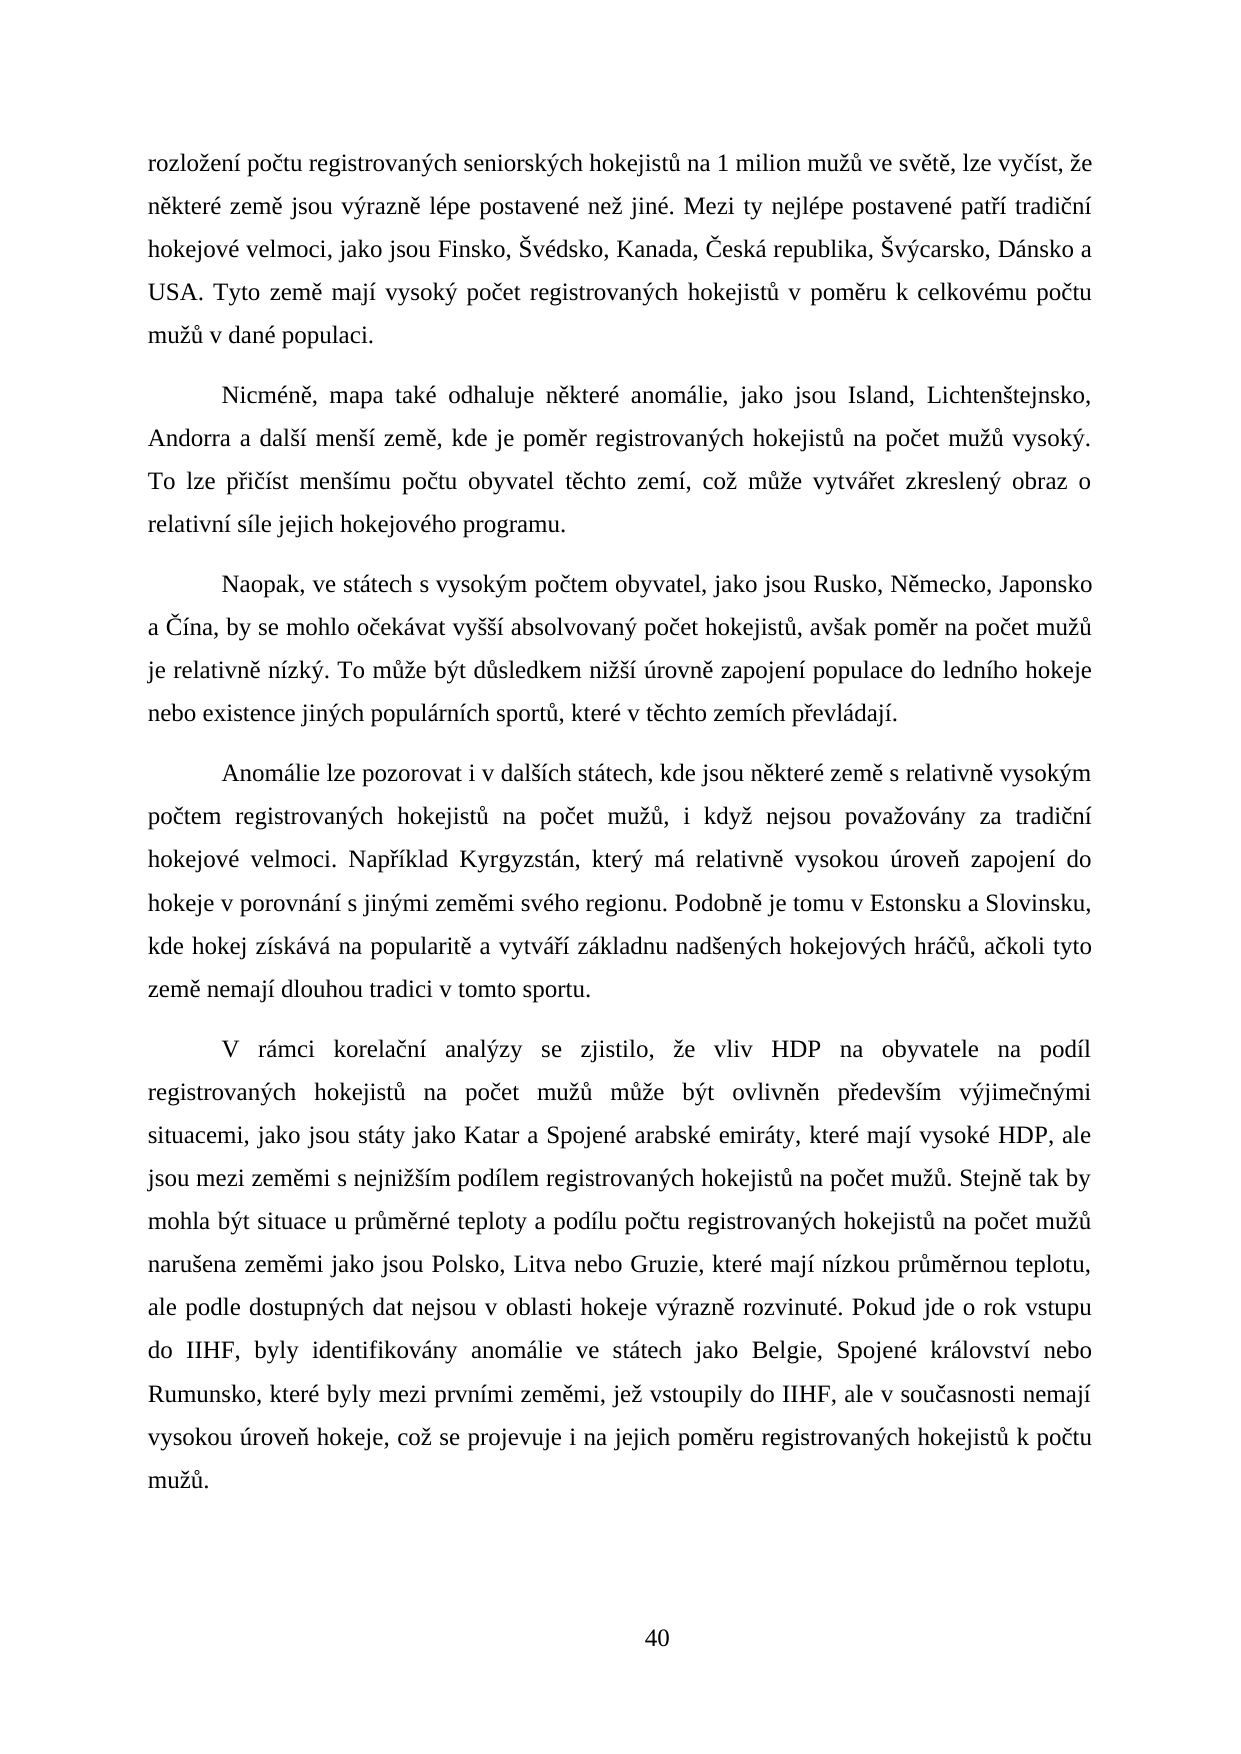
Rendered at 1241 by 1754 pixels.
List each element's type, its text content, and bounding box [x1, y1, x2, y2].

text V rámci korelační analýzy se zjistilo, že vliv HDP na obyvatele na podíl registrovaných hokejistů na počet mužů může být ovlivněn především výjimečnými situacemi, jako jsou státy jako Katar a Spojené arabské emiráty, které mají vysoké HDP, ale jsou mezi zeměmi s nejnižším podílem registrovaných hokejistů na počet mužů. Stejně tak by mohla být situace u průměrné teploty a podílu počtu registrovaných hokejistů na počet mužů narušena zeměmi jako jsou Polsko, Litva nebo Gruzie, které mají nízkou průměrnou teplotu, ale podle dostupných dat nejsou v oblasti hokeje výrazně rozvinuté. Pokud jde o rok vstupu do IIHF, byly identifikovány anomálie ve státech jako Belgie, Spojené království nebo Rumunsko, které byly mezi prvními zeměmi, jež vstoupily do IIHF, ale v současnosti nemají vysokou úroveň hokeje, což se projevuje i na jejich poměru registrovaných hokejistů k počtu mužů. [148, 1034, 1093, 1494]
text Anomálie lze pozorovat i v dalších státech, kde jsou některé země s relativně vysokým počtem registrovaných hokejistů na počet mužů, i když nejsou považovány za tradiční hokejové velmoci. Například Kyrgyzstán, který má relativně vysokou úroveň zapojení do hokeje v porovnání s jinými zeměmi svého regionu. Podobně je tomu v Estonsku a Slovinsku, kde hokej získává na popularitě a vytváří základnu nadšených hokejových hráčů, ačkoli tyto země nemají dlouhou tradici v tomto sportu. [148, 758, 1093, 1003]
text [148, 148, 1093, 349]
text Naopak, ve státech s vysokým počtem obyvatel, jako jsou Rusko, Německo, Japonsko a Čína, by se mohlo očekávat vyšší absolvovaný počet hokejistů, avšak poměr na počet mužů je relativně nízký. To může být důsledkem nižší úrovně zapojení populace do ledního hokeje nebo existence jiných populárních sportů, které v těchto zemích převládají. [148, 569, 1093, 727]
text Nicméně, mapa také odhaluje některé anomálie, jako jsou Island, Lichtenštejnsko, Andorra a další menší země, kde je poměr registrovaných hokejistů na počet mužů vysoký. To lze přičíst menšímu počtu obyvatel těchto zemí, což může vytvářet zkreslený obraz o relativní síle jejich hokejového programu. [148, 380, 1093, 538]
